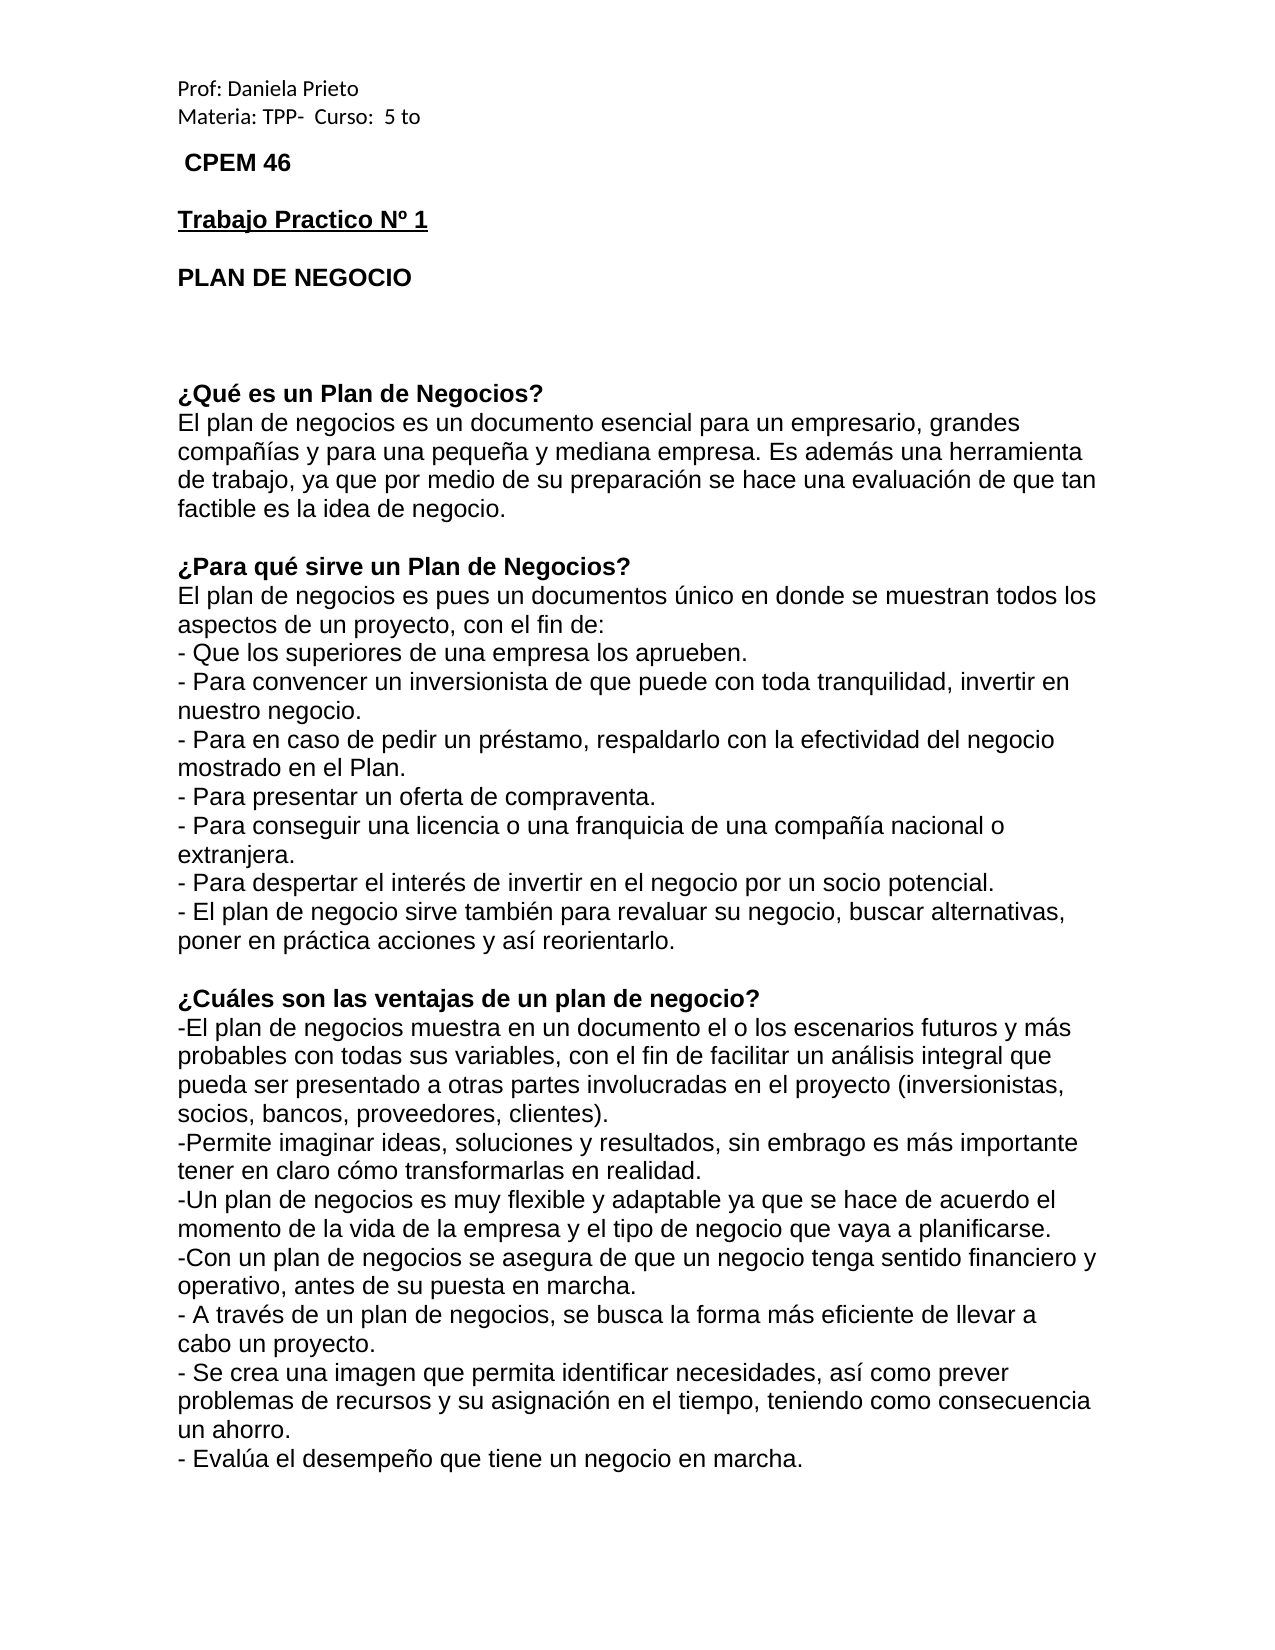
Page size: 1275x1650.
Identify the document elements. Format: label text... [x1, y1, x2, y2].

text Trabajo Practico Nº 1 [177, 206, 1098, 234]
text ¿Para qué sirve un Plan de Negocios? El plan de negocios es pues un documentos único en donde se muestran todos los aspectos de un proyecto, con el fin de: - Que los superiores de una empresa los aprueben. - Para convencer un inversionista de que puede con toda tranquilidad, invertir en nuestro negocio. - Para en caso de pedir un préstamo, respaldarlo con la efectividad del negocio mostrado en el Plan. - Para presentar un oferta de compraventa. - Para conseguir una licencia o una franquicia de una compañía nacional o extranjera. - Para despertar el interés de invertir en el negocio por un socio potencial. - El plan de negocio sirve también para revaluar su negocio, buscar alternativas, poner en práctica acciones y así reorientarlo. [177, 552, 1098, 955]
text ¿Cuáles son las ventajas de un plan de negocio? -El plan de negocios muestra en un documento el o los escenarios futuros y más probables con todas sus variables, con el fin de facilitar un análisis integral que pueda ser presentado a otras partes involucradas en el proyecto (inversionistas, socios, bancos, proveedores, clientes). -Permite imaginar ideas, soluciones y resultados, sin embrago es más importante tener en claro cómo transformarlas en realidad. -Un plan de negocios es muy flexible y adaptable ya que se hace de acuerdo el momento de la vida de la empresa y el tipo de negocio que vaya a planificarse. -Con un plan de negocios se asegura de que un negocio tenga sentido financiero y operativo, antes de su puesta en marcha. - A través de un plan de negocios, se busca la forma más eficiente de llevar a cabo un proyecto. - Se crea una imagen que permita identificar necesidades, así como prever problemas de recursos y su asignación en el tiempo, teniendo como consecuencia un ahorro. - Evalúa el desempeño que tiene un negocio en marcha. [177, 984, 1098, 1501]
text ¿Qué es un Plan de Negocios? El plan de negocios es un documento esencial para un empresario, grandes compañías y para una pequeña y mediana empresa. Es además una herramienta de trabajo, ya que por medio de su preparación se hace una evaluación de que tan factible es la idea de negocio. [177, 379, 1098, 523]
text PLAN DE NEGOCIO [177, 263, 1098, 292]
text CPEM 46 [177, 148, 1098, 176]
